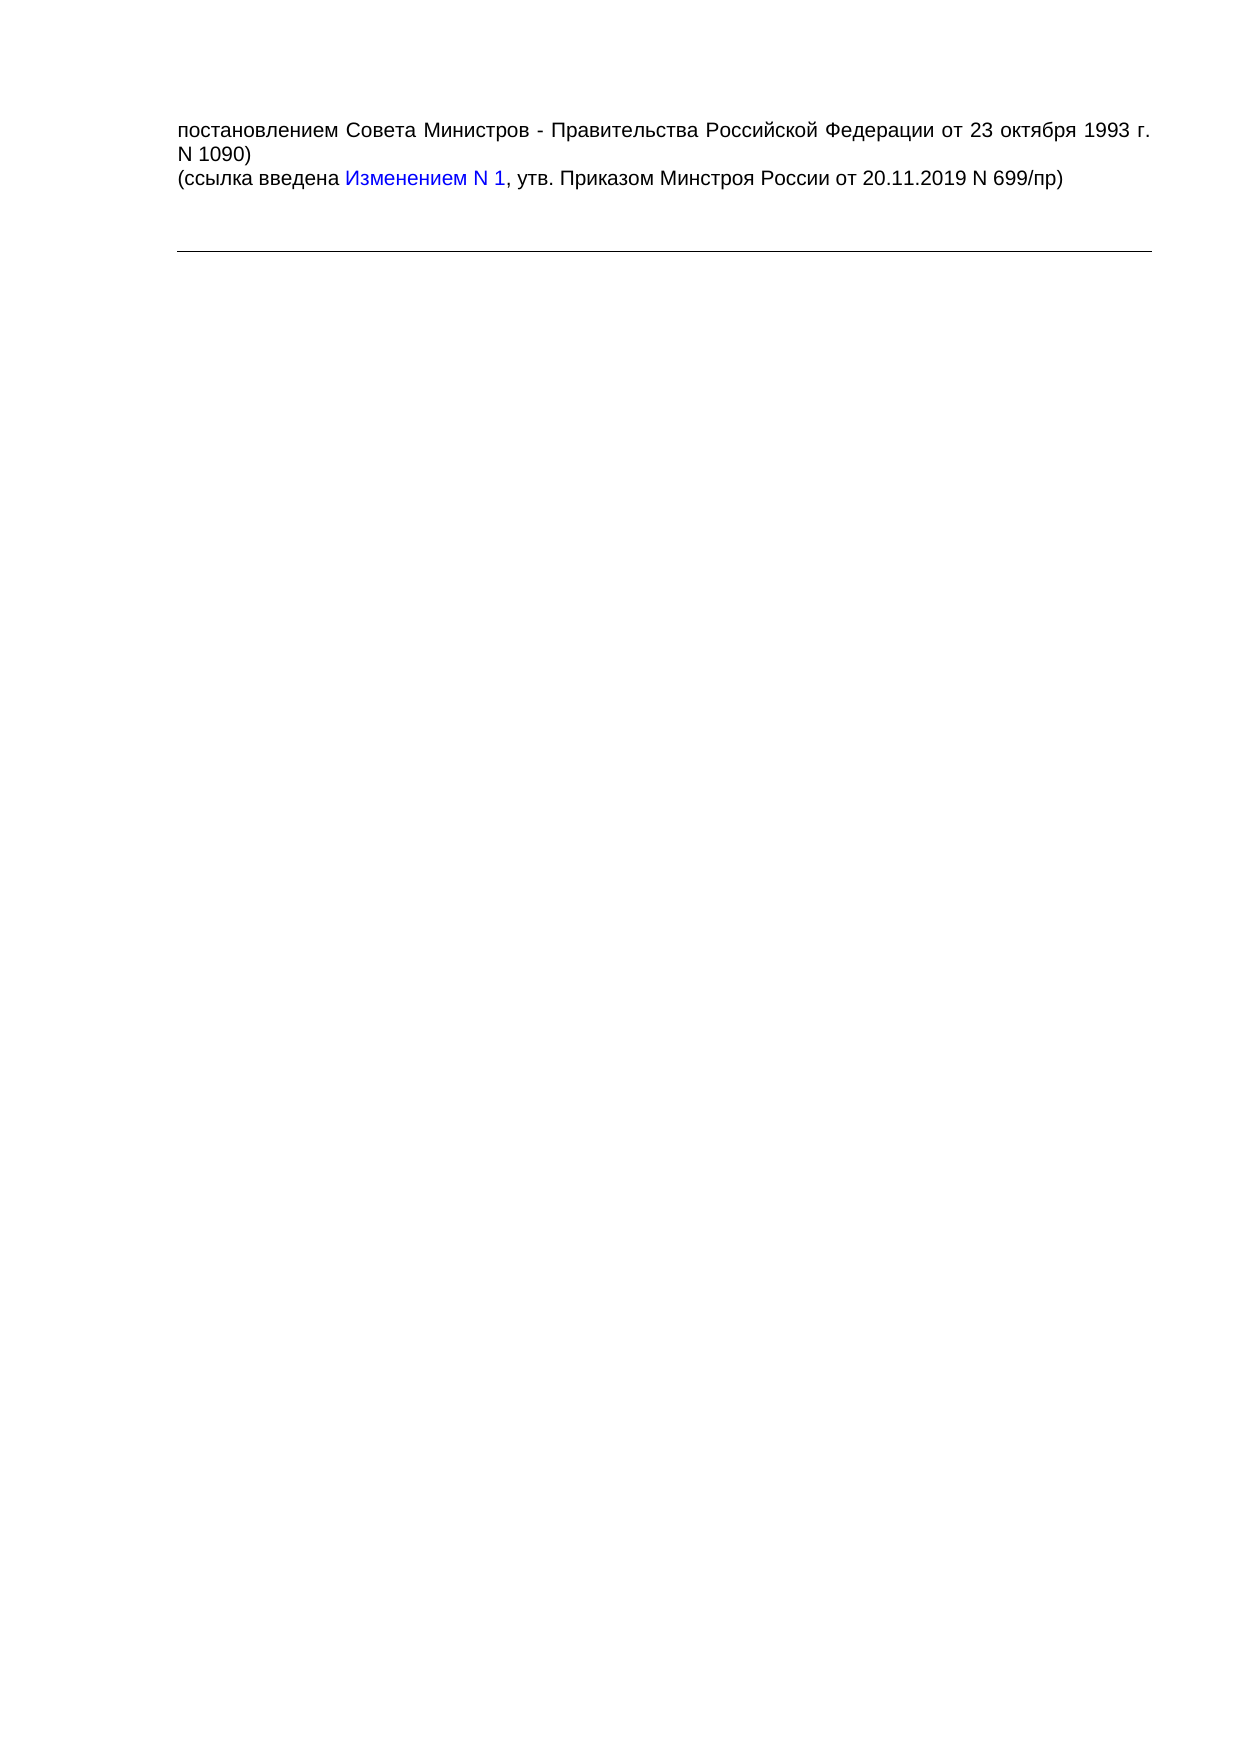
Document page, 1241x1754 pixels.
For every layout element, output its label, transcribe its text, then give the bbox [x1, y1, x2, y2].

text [177, 118, 1152, 166]
text (ссылка введена Изменением N 1, утв. Приказом Минстроя России от 20.11.2019 N 699/пр) [177, 166, 1152, 190]
